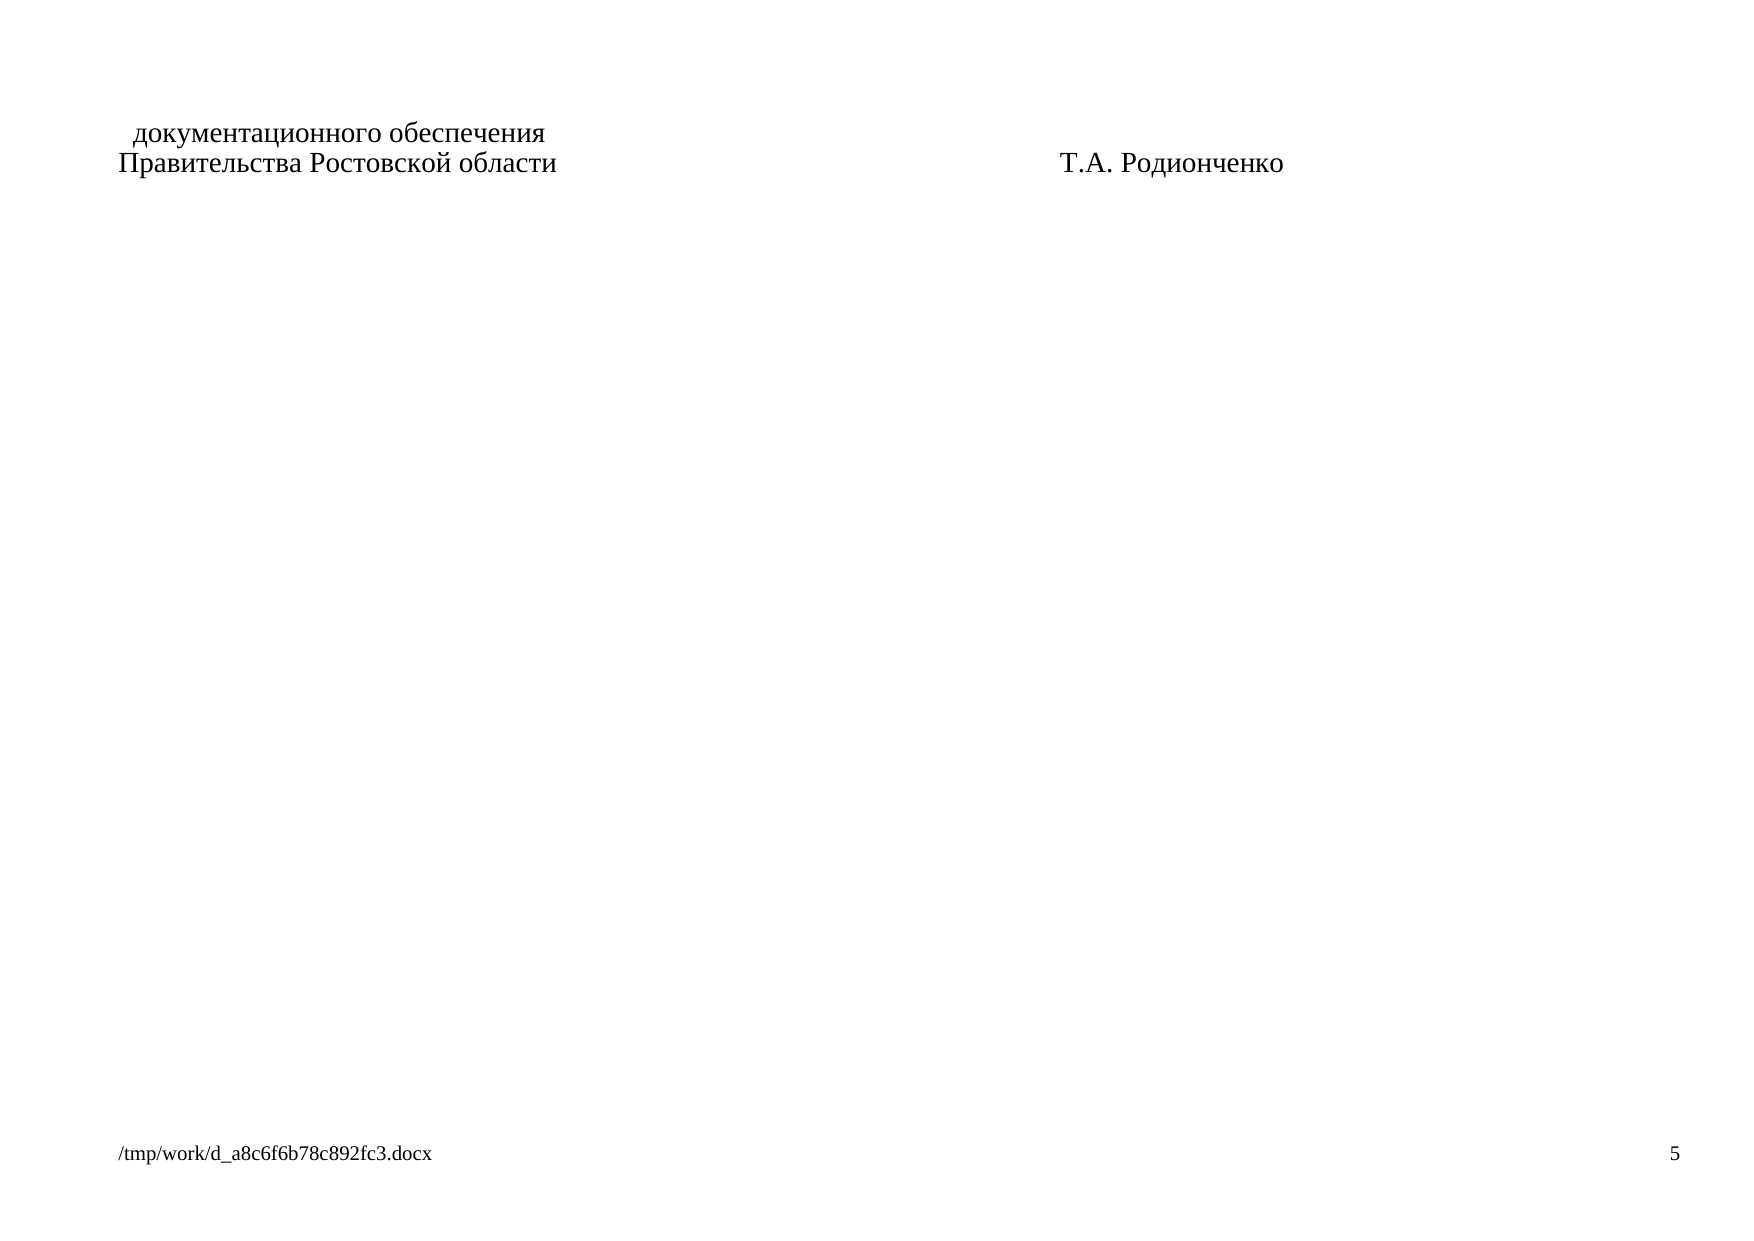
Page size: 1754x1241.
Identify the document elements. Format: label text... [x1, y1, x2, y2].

text документационного обеспечения [133, 118, 1680, 148]
text Правительства Ростовской области Т.А. Родионченко [118, 148, 1680, 178]
